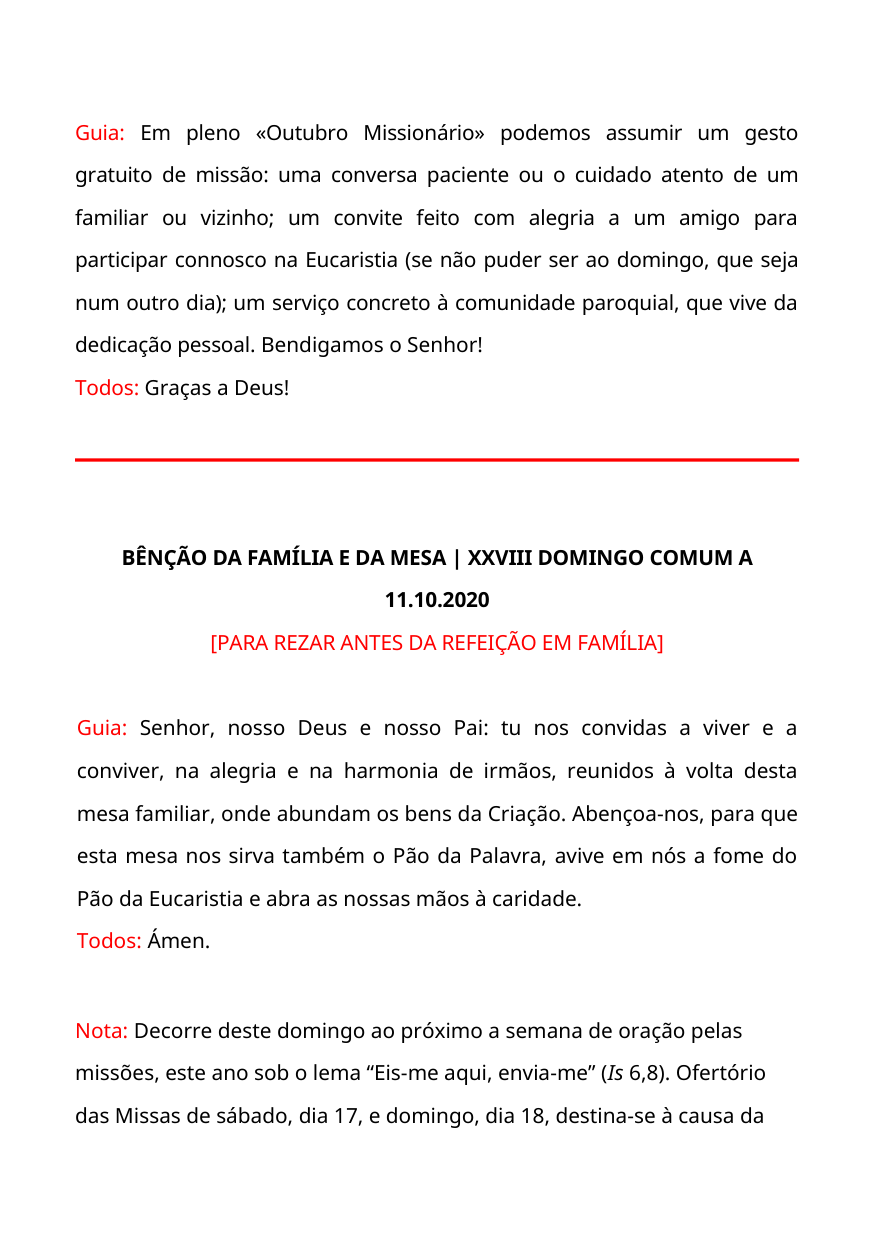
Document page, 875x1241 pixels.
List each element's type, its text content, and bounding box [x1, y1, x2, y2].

text Guia: Senhor, nosso Deus e nosso Pai: tu nos convidas a viver e a conviver, na alegria e na harmonia de irmãos, reunidos à volta desta mesa familiar, onde abundam os bens da Criação. Abençoa-nos, para que esta mesa nos sirva também o Pão da Palavra, avive em nós a fome do Pão da Eucaristia e abra as nossas mãos à caridade. [77, 713, 799, 912]
text [PARA REZAR ANTES DA REFEIÇÃO EM FAMÍLIA] [75, 628, 799, 657]
text Guia: Em pleno «Outubro Missionário» podemos assumir um gesto gratuito de missão: uma conversa paciente ou o cuidado atento de um familiar ou vizinho; um convite feito com alegria a um amigo para participar connosco na Eucaristia (se não puder ser ao domingo, que seja num outro dia); um serviço concreto à comunidade paroquial, que vive da dedicação pessoal. Bendigamos o Senhor! [75, 118, 799, 359]
text BÊNÇÃO DA FAMÍLIA E DA MESA | XXVIII DOMINGO COMUM A 11.10.2020 [75, 543, 799, 614]
text Todos: Graças a Deus! [75, 373, 799, 402]
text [75, 1016, 799, 1129]
text Todos: Ámen. [77, 926, 799, 955]
